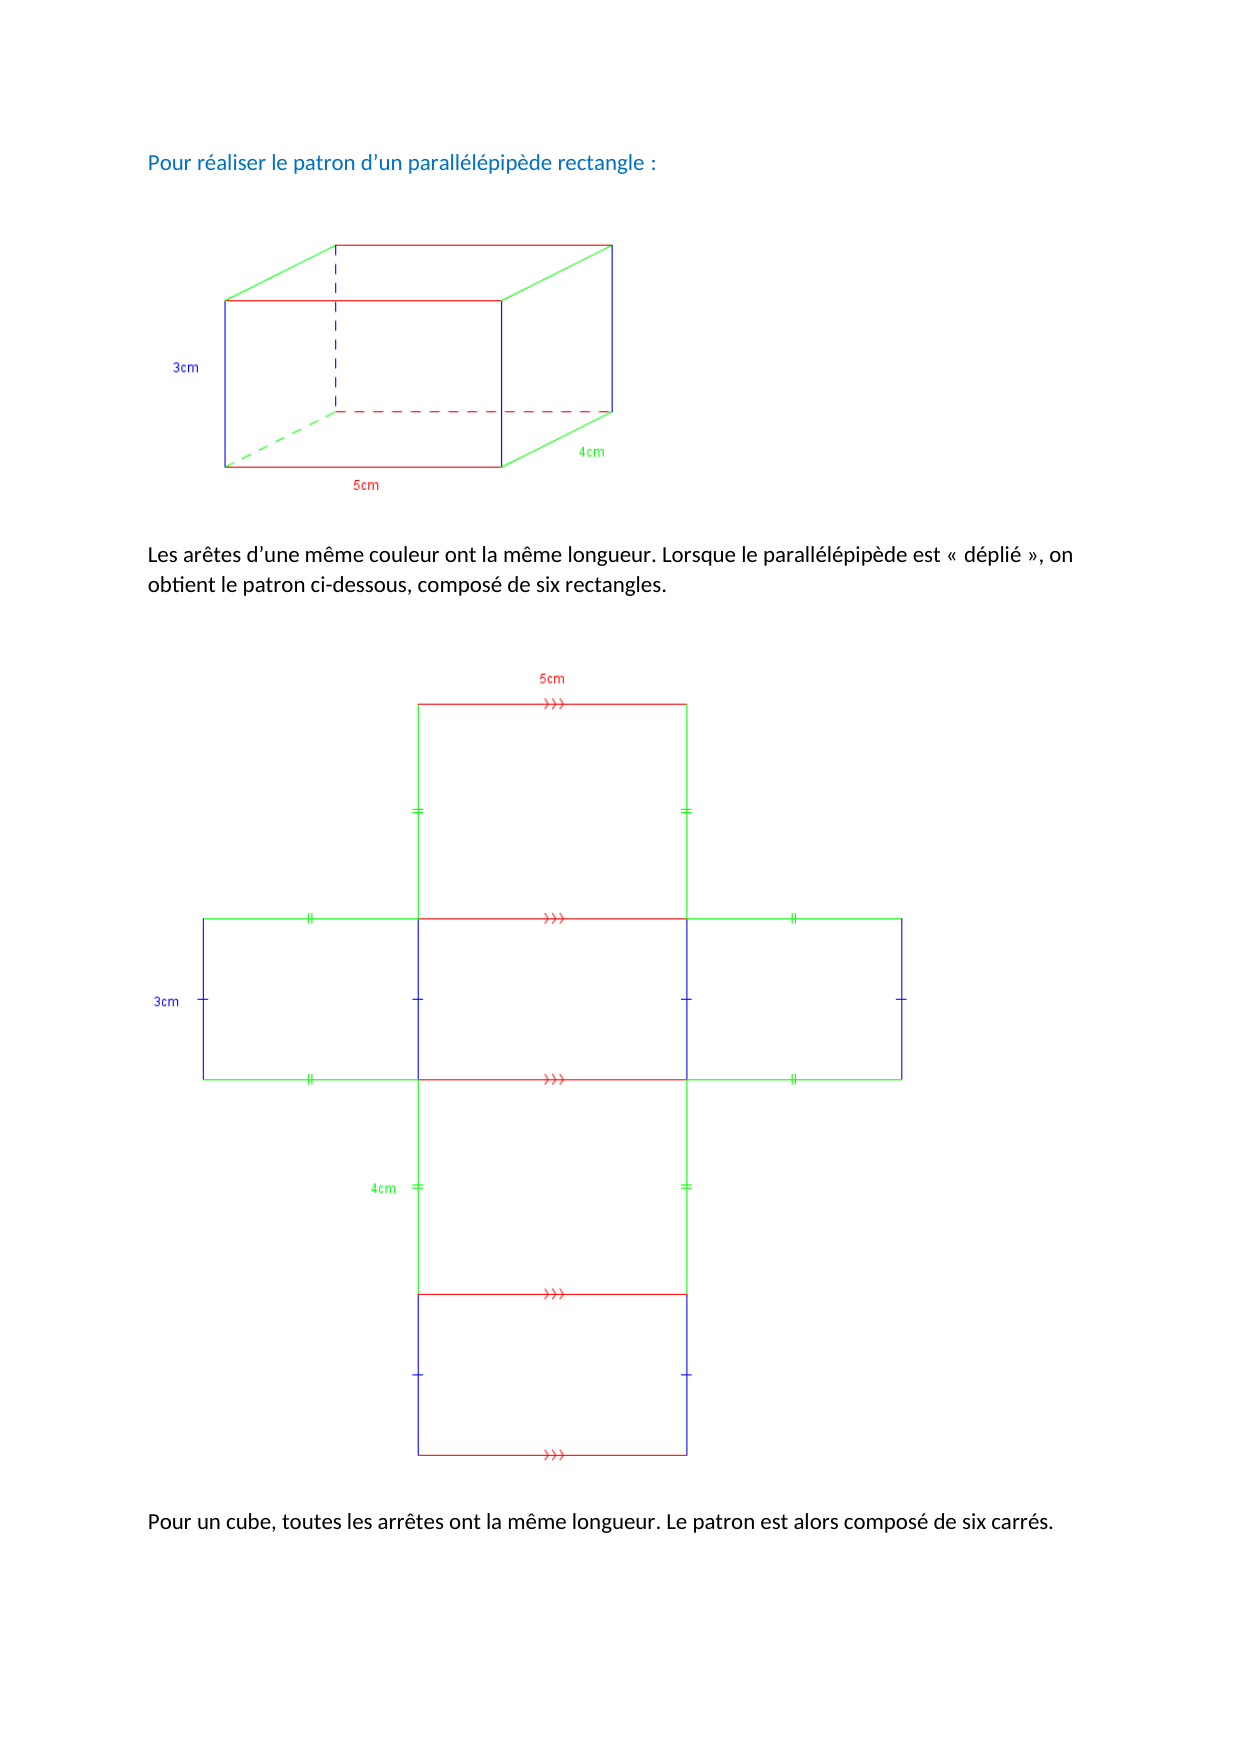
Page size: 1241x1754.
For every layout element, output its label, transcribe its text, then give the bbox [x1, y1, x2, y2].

picture [146, 207, 636, 520]
text Pour réaliser le patron d’un parallélépipède rectangle : [148, 148, 1093, 176]
picture [147, 649, 926, 1501]
text Pour un cube, toutes les arrêtes ont la même longueur. Le patron est alors composé de six carrés. [148, 1507, 1093, 1535]
text Les arêtes d’une même couleur ont la même longueur. Lorsque le parallélépipède est « déplié », on obtient le patron ci-dessous, composé de six rectangles. [148, 540, 1093, 598]
